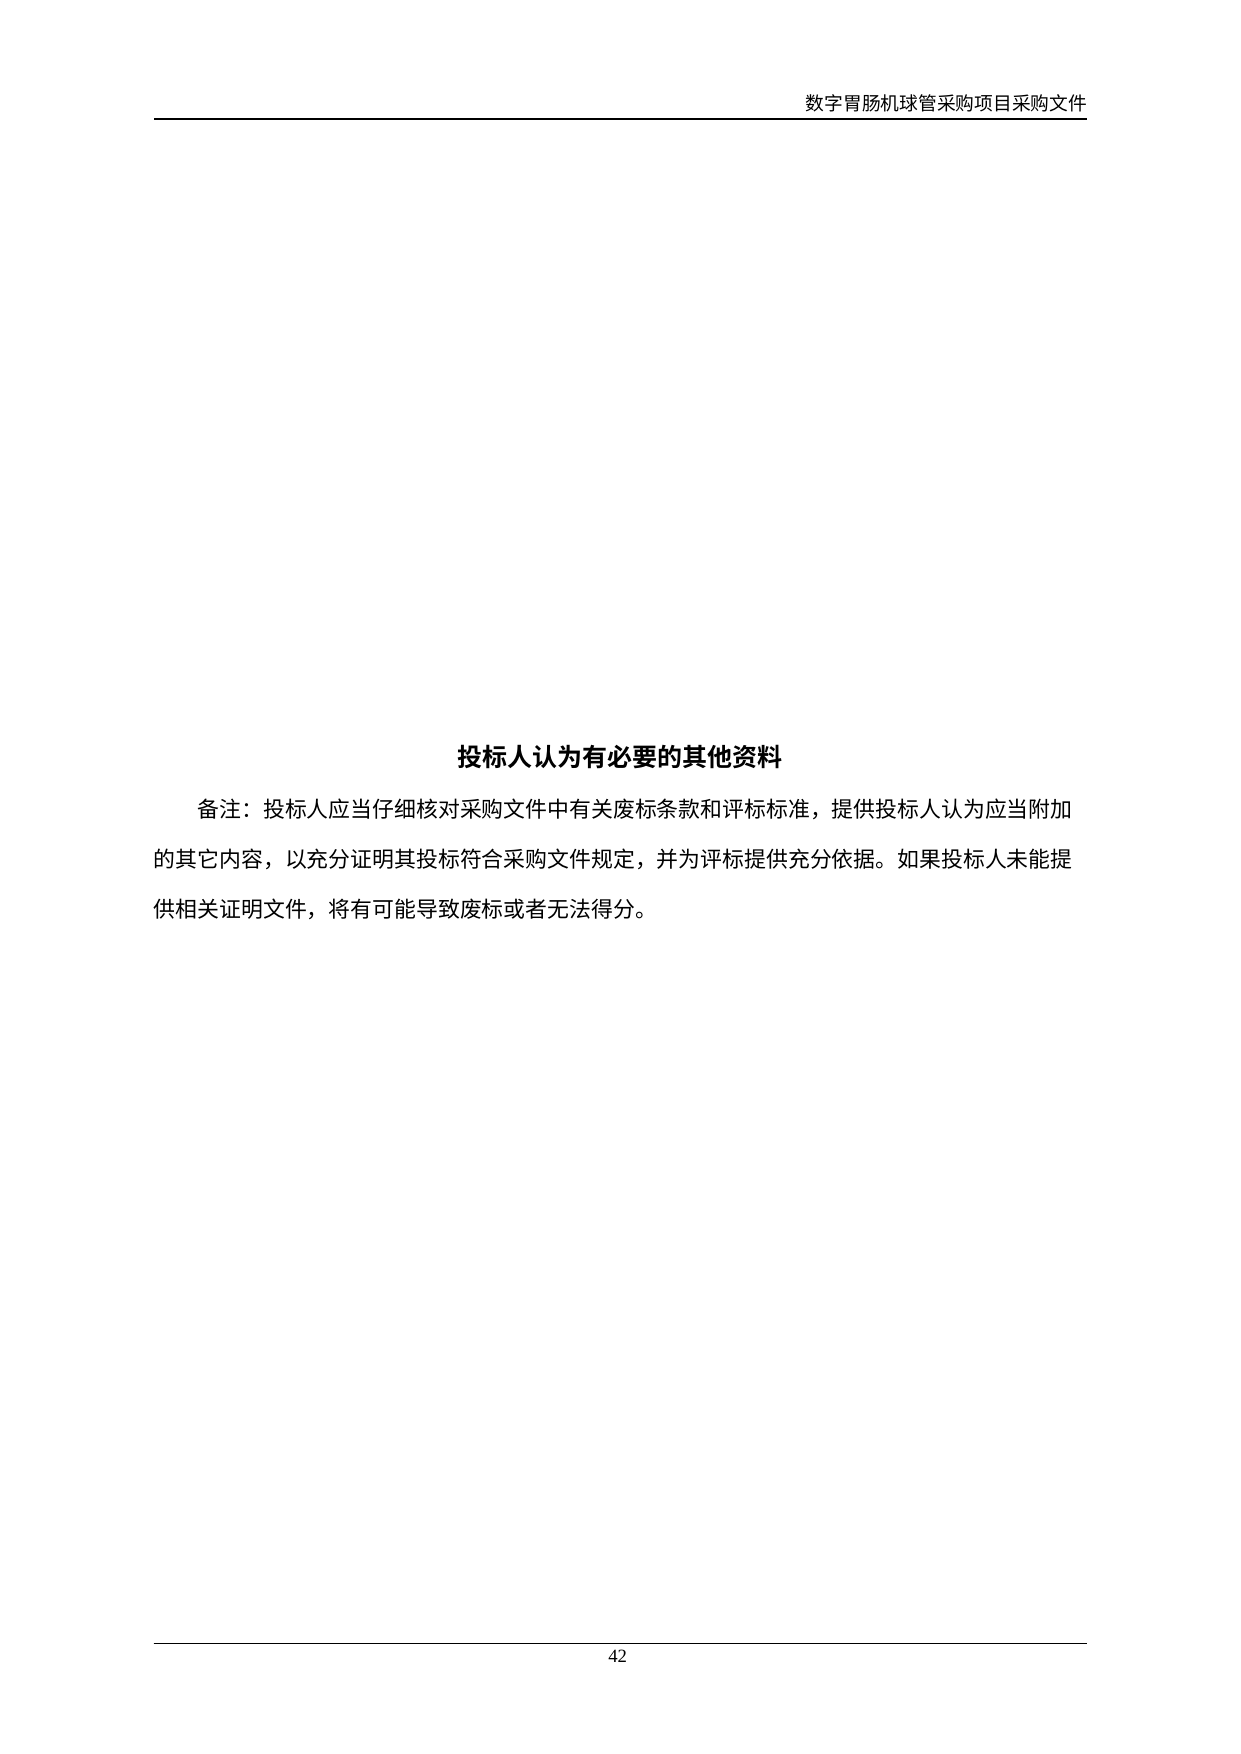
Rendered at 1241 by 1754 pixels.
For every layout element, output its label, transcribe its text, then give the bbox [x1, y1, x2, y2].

text 备注：投标人应当仔细核对采购文件中有关废标条款和评标标准，提供投标人认为应当附加的其它内容，以充分证明其投标符合采购文件规定，并为评标提供充分依据。如果投标人未能提供相关证明文件，将有可能导致废标或者无法得分。 [153, 791, 1087, 924]
text 投标人认为有必要的其他资料 [153, 737, 1087, 773]
